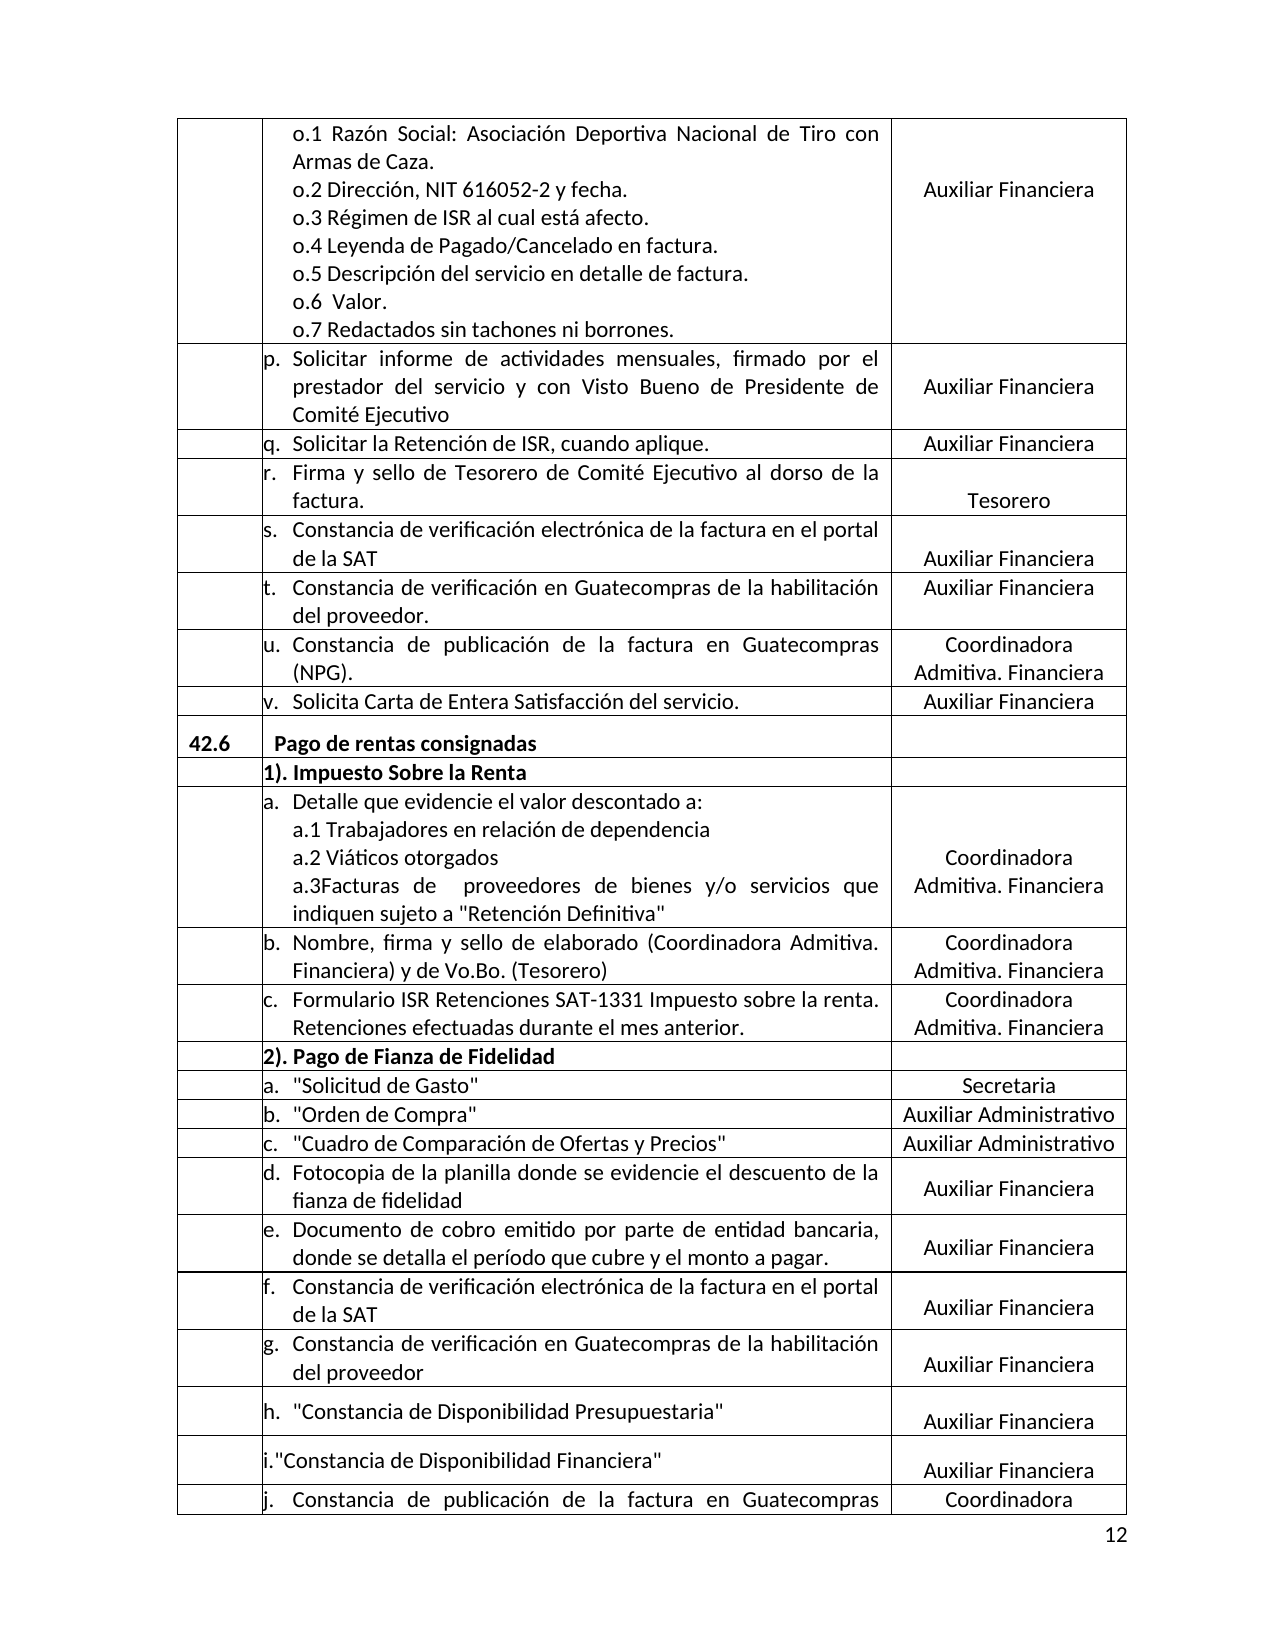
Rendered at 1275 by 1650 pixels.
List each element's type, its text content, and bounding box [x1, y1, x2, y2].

table_cell Auxiliar Administrativo [892, 1100, 1126, 1128]
table_cell [178, 1273, 262, 1328]
table_cell [892, 758, 1126, 786]
table_cell Secretaria [892, 1071, 1126, 1099]
table_cell Constancia de verificación en Guatecompras de la habilitación del proveedor. [263, 573, 891, 629]
table_cell [178, 787, 262, 927]
table_cell [178, 1158, 262, 1214]
table_cell Pago de rentas consignadas [263, 716, 891, 757]
table_cell Auxiliar Financiera [892, 1215, 1126, 1271]
table_cell Solicitar la Retención de ISR, cuando aplique. [263, 430, 891, 457]
table_cell "Constancia de Disponibilidad Presupuestaria" [263, 1387, 891, 1435]
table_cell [892, 1485, 1126, 1513]
table_cell Auxiliar Financiera [892, 119, 1126, 343]
table_cell Formulario ISR Retenciones SAT-1331 Impuesto sobre la renta. Retenciones efectuadas durante el mes anterior. [263, 985, 891, 1041]
table_cell 42.6 [178, 716, 262, 757]
table_cell Auxiliar Financiera [892, 1330, 1126, 1386]
table_cell [178, 1485, 262, 1513]
table_cell Auxiliar Financiera [892, 573, 1126, 629]
table_cell [178, 758, 262, 786]
table_cell Firma y sello de Tesorero de Comité Ejecutivo al dorso de la factura. [263, 459, 891, 514]
table_cell Auxiliar Financiera [892, 1158, 1126, 1214]
table_cell [178, 1100, 262, 1128]
table_cell Constancia de verificación en Guatecompras de la habilitación del proveedor [263, 1330, 891, 1386]
table_cell Solicita Carta de Entera Satisfacción del servicio. [263, 687, 891, 715]
table_cell Auxiliar Administrativo [892, 1129, 1126, 1157]
table_cell Coordinadora Admitiva. Financiera [892, 630, 1126, 686]
table_cell [178, 985, 262, 1041]
table_cell [178, 1129, 262, 1157]
table_cell Auxiliar Financiera [892, 1387, 1126, 1435]
table_cell [178, 1330, 262, 1386]
table_cell [178, 1042, 262, 1070]
table_cell 1). Impuesto Sobre la Renta [263, 758, 891, 786]
table_cell Auxiliar Financiera [892, 1436, 1126, 1484]
table_cell Constancia de verificación electrónica de la factura en el portal de la SAT [263, 1273, 891, 1328]
table_cell [178, 630, 262, 686]
table_cell [178, 430, 262, 457]
table_cell "Orden de Compra" [263, 1100, 891, 1128]
table_cell Constancia de publicación de la factura en Guatecompras (NPG). [263, 630, 891, 686]
table_cell [892, 1042, 1126, 1070]
table_cell Coordinadora Admitiva. Financiera [892, 928, 1126, 984]
table_cell [178, 1071, 262, 1099]
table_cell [263, 1485, 891, 1513]
table_cell [178, 119, 262, 343]
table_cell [263, 119, 891, 343]
table_cell Auxiliar Financiera [892, 516, 1126, 572]
table_cell [178, 687, 262, 715]
table_cell Auxiliar Financiera [892, 687, 1126, 715]
table_cell Nombre, firma y sello de elaborado (Coordinadora Admitiva. Financiera) y de Vo.Bo. (Tesorero) [263, 928, 891, 984]
table_cell "Solicitud de Gasto" [263, 1071, 891, 1099]
table_cell [892, 716, 1126, 757]
table_cell Constancia de verificación electrónica de la factura en el portal de la SAT [263, 516, 891, 572]
table_cell Coordinadora Admitiva. Financiera [892, 985, 1126, 1041]
table_cell [178, 516, 262, 572]
table_cell [178, 573, 262, 629]
table_cell 2). Pago de Fianza de Fidelidad [263, 1042, 891, 1070]
table_cell "Cuadro de Comparación de Ofertas y Precios" [263, 1129, 891, 1157]
table_cell Auxiliar Financiera [892, 1273, 1126, 1328]
table_cell [178, 1387, 262, 1435]
table_cell [178, 928, 262, 984]
table_cell Solicitar informe de actividades mensuales, firmado por el prestador del servicio y con Visto Bueno de Presidente de Comité Ejecutivo [263, 344, 891, 428]
table_cell [178, 459, 262, 514]
table_cell [178, 344, 262, 428]
table_cell Fotocopia de la planilla donde se evidencie el descuento de la fianza de fidelidad [263, 1158, 891, 1214]
table_cell [178, 1436, 262, 1484]
table_cell [178, 1215, 262, 1271]
table_cell Tesorero [892, 459, 1126, 514]
table_cell Auxiliar Financiera [892, 344, 1126, 428]
table_cell "Constancia de Disponibilidad Financiera" [263, 1436, 891, 1484]
table_cell Documento de cobro emitido por parte de entidad bancaria, donde se detalla el período que cubre y el monto a pagar. [263, 1215, 891, 1271]
table_cell Detalle que evidencie el valor descontado a: a.1 Trabajadores en relación de dependencia a.2 Viáticos otorgados a.3Facturas de proveedores de bienes y/o servicios que indiquen sujeto a "Retención Definitiva" [263, 787, 891, 927]
table_cell Coordinadora Admitiva. Financiera [892, 787, 1126, 927]
table_cell Auxiliar Financiera [892, 430, 1126, 457]
